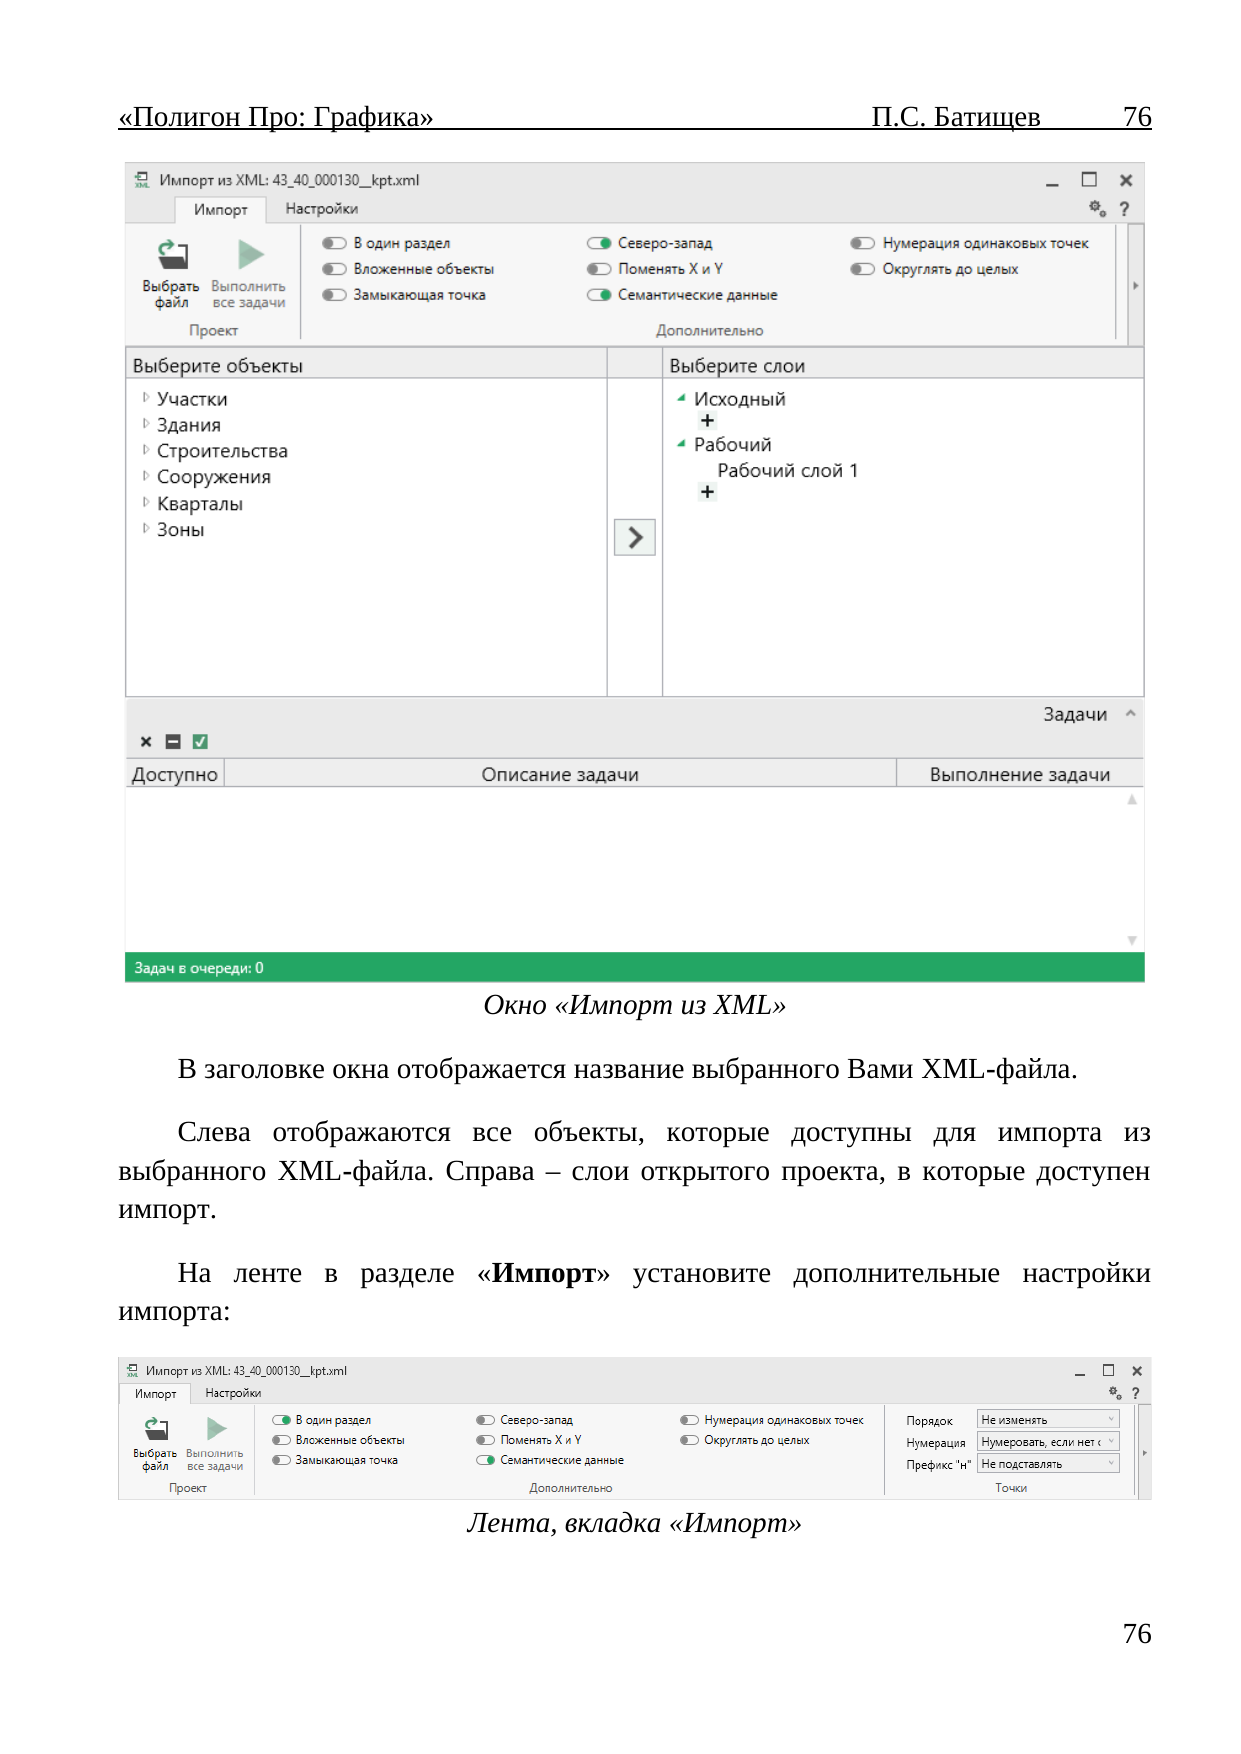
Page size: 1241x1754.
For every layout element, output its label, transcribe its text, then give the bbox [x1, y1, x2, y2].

text Слева отображаются все объекты, которые доступны для импорта из выбранного XML-файла. Справа – слои открытого проекта, в которые доступен импорт. [118, 1114, 1152, 1225]
text В заголовке окна отображается название выбранного Вами XML-файла. [118, 1051, 1152, 1084]
picture [118, 1357, 1152, 1500]
text На ленте в разделе «Импорт» установите дополнительные настройки импорта: [118, 1255, 1152, 1327]
picture [124, 162, 1145, 983]
text Лента, вкладка «Импорт» [118, 1500, 1152, 1538]
